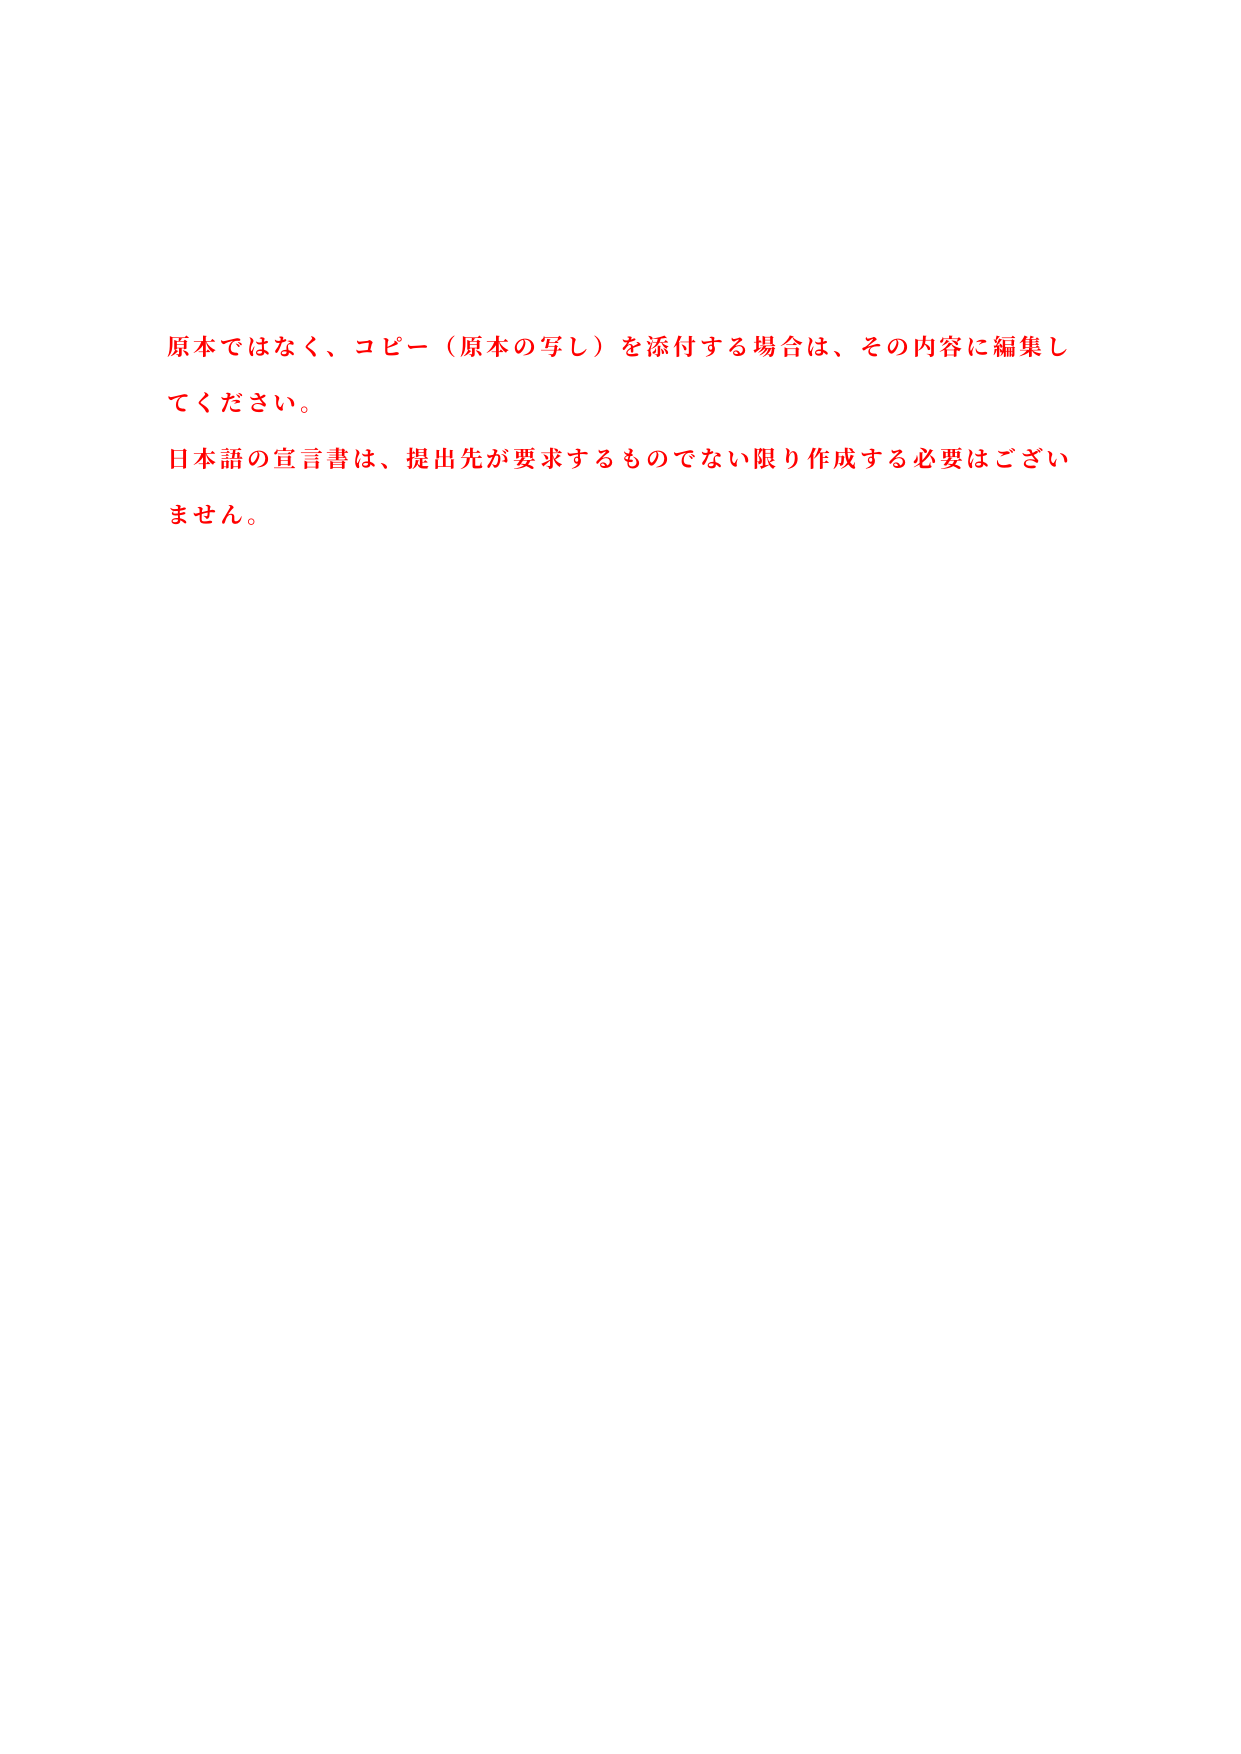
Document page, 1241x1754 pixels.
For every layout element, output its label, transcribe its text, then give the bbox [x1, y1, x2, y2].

text 日本語の宣言書は、提出先が要求するものでない限り作成する必要はございません。 [167, 429, 1073, 542]
text 原本ではなく、コピー（原本の写し）を添付する場合は、その内容に編集してください。 [167, 317, 1073, 429]
